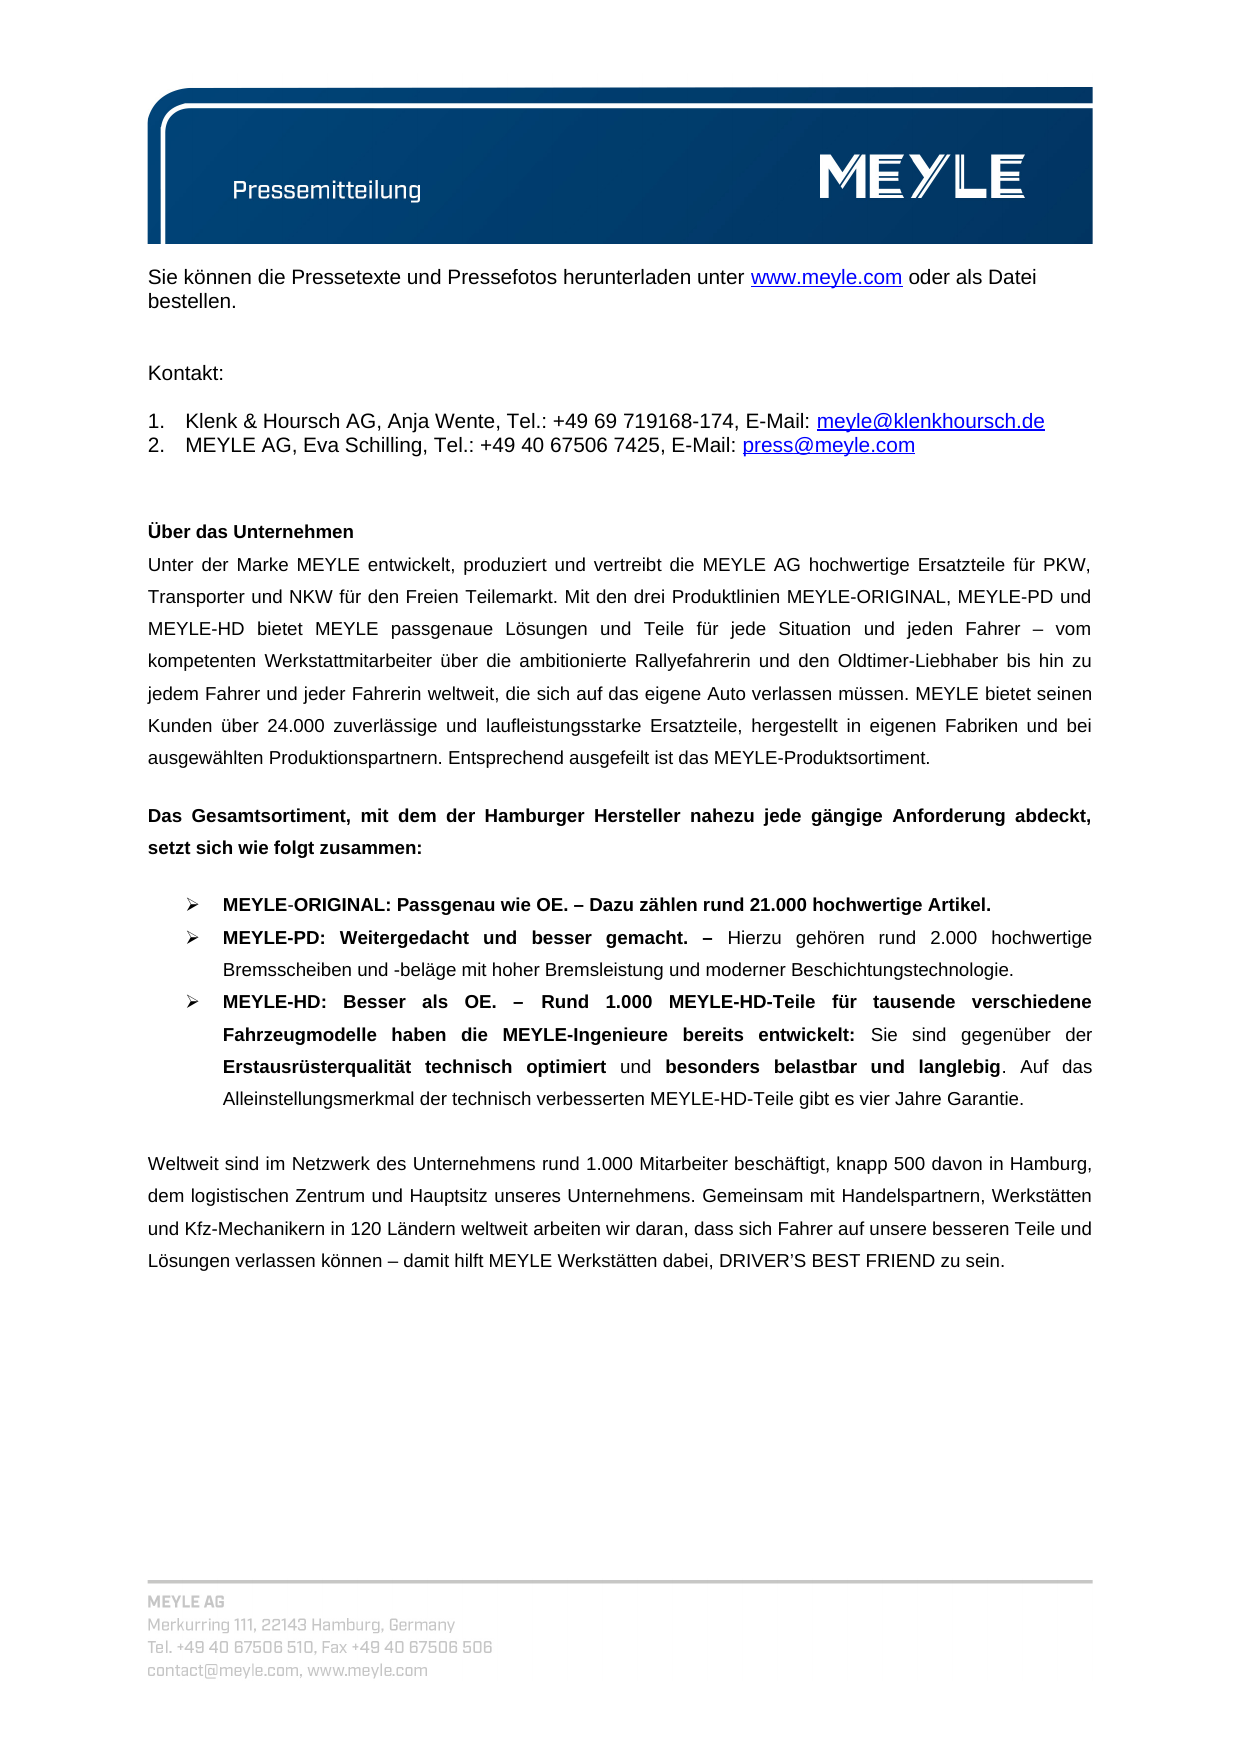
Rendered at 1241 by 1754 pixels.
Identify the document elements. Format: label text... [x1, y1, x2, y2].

text Weltweit sind im Netzwerk des Unternehmens rund 1.000 Mitarbeiter beschäftigt, knapp 500 davon in Hamburg, dem logistischen Zentrum und Hauptsitz unseres Unternehmens. Gemeinsam mit Handelspartnern, Werkstätten und Kfz-Mechanikern in 120 Ländern weltweit arbeiten wir daran, dass sich Fahrer auf unsere besseren Teile und Lösungen verlassen können – damit hilft MEYLE Werkstätten dabei, DRIVER’S BEST FRIEND zu sein. [148, 1153, 1093, 1271]
list MEYLE-PD: Weitergedacht und besser gemacht. – Hierzu gehören rund 2.000 hochwertige Bremsscheiben und -beläge mit hoher Bremsleistung und moderner Beschichtungstechnologie. [185, 926, 1093, 980]
text Kontakt: [148, 361, 1093, 384]
text Unter der Marke MEYLE entwickelt, produziert und vertreibt die MEYLE AG hochwertige Ersatzteile für PKW, Transporter und NKW für den Freien Teilemarkt. Mit den drei Produktlinien MEYLE-ORIGINAL, MEYLE-PD und MEYLE-HD bietet MEYLE passgenaue Lösungen und Teile für jede Situation und jeden Fahrer – vom kompetenten Werkstattmitarbeiter über die ambitionierte Rallyefahrerin und den Oldtimer-Liebhaber bis hin zu jedem Fahrer und jeder Fahrerin weltweit, die sich auf das eigene Auto verlassen müssen. MEYLE bietet seinen Kunden über 24.000 zuverlässige und laufleistungsstarke Ersatzteile, hergestellt in eigenen Fabriken und bei ausgewählten Produktionspartnern. Entsprechend ausgefeilt ist das MEYLE-Produktsortiment. [148, 553, 1093, 769]
text Über das Unternehmen [148, 521, 1093, 543]
text Das Gesamtsortiment, mit dem der Hamburger Hersteller nahezu jede gängige Anforderung abdeckt, setzt sich wie folgt zusammen: [148, 804, 1093, 858]
picture [147, 1578, 1093, 1681]
list MEYLE AG, Eva Schilling, Tel.: +49 40 67506 7425, E-Mail: press@meyle.com [148, 432, 1093, 456]
picture [147, 73, 1093, 244]
list MEYLE-HD: Besser als OE. – Rund 1.000 MEYLE-HD-Teile für tausende verschiedene Fahrzeugmodelle haben die MEYLE-Ingenieure bereits entwickelt: Sie sind gegenüber der Erstausrüsterqualität technisch optimiert und besonders belastbar und langlebig. Auf das Alleinstellungsmerkmal der technisch verbesserten MEYLE-HD-Teile gibt es vier Jahre Garantie. [185, 991, 1093, 1110]
text Sie können die Pressetexte und Pressefotos herunterladen unter www.meyle.com oder als Datei bestellen. [148, 265, 1093, 313]
list Klenk & Hoursch AG, Anja Wente, Tel.: +49 69 719168-174, E-Mail: meyle@klenkhoursch.de [148, 408, 1093, 432]
list MEYLE-ORIGINAL: Passgenau wie OE. – Dazu zählen rund 21.000 hochwertige Artikel. [185, 894, 1093, 916]
